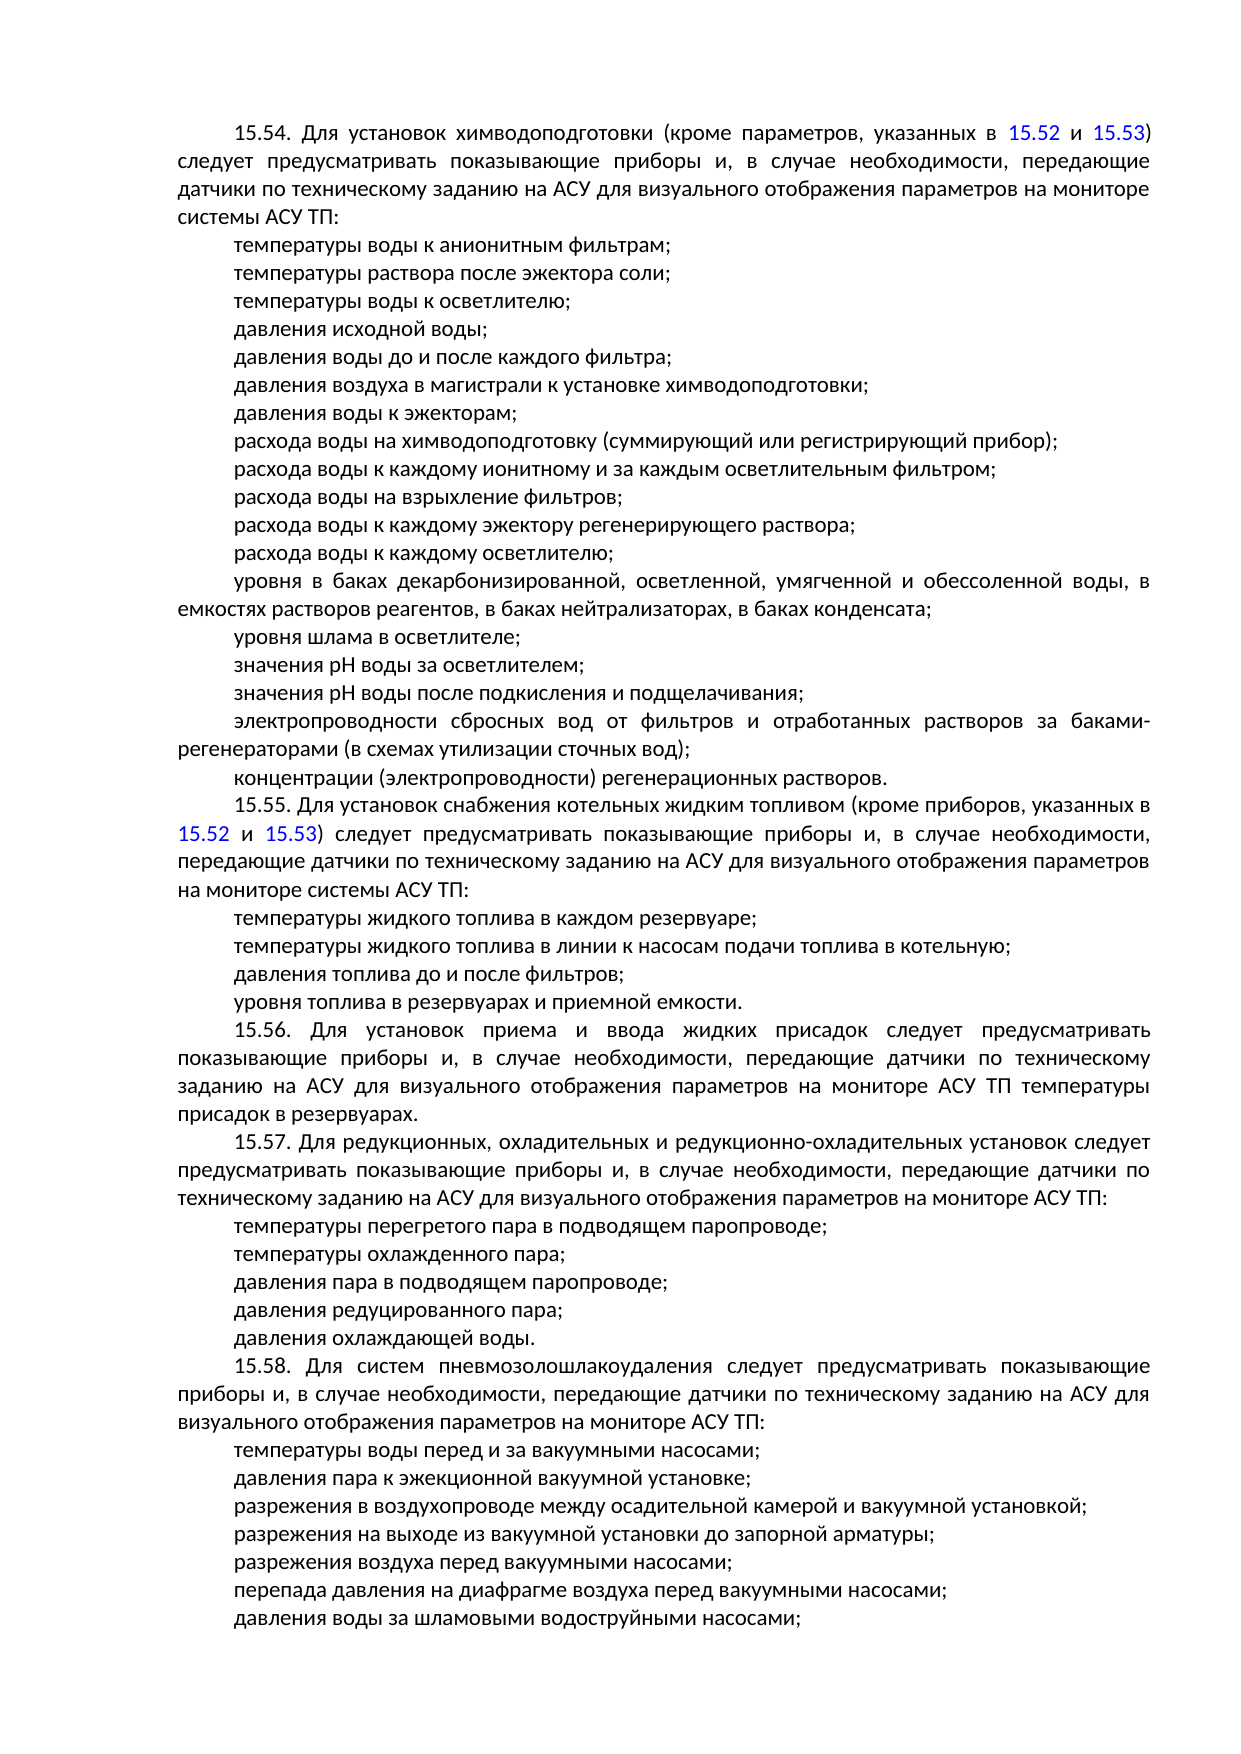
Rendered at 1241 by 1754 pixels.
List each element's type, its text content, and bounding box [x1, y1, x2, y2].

text значения pH воды после подкисления и подщелачивания; [177, 678, 1152, 707]
text электропроводности сбросных вод от фильтров и отработанных растворов за баками-регенераторами (в схемах утилизации сточных вод); [177, 707, 1152, 763]
text уровня шлама в осветлителе; [177, 622, 1152, 651]
text температуры перегретого пара в подводящем паропроводе; [177, 1211, 1152, 1239]
text давления пара в подводящем паропроводе; [177, 1267, 1152, 1295]
text давления воды за шламовыми водоструйными насосами; [177, 1603, 1152, 1631]
text температуры жидкого топлива в каждом резервуаре; [177, 903, 1152, 931]
text уровня в баках декарбонизированной, осветленной, умягченной и обессоленной воды, в емкостях растворов реагентов, в баках нейтрализаторах, в баках конденсата; [177, 566, 1152, 622]
text расхода воды к каждому ионитному и за каждым осветлительным фильтром; [177, 454, 1152, 482]
text перепада давления на диафрагме воздуха перед вакуумными насосами; [177, 1575, 1152, 1603]
text давления воздуха в магистрали к установке химводоподготовки; [177, 370, 1152, 398]
text разрежения воздуха перед вакуумными насосами; [177, 1547, 1152, 1575]
text 15.54. Для установок химводоподготовки (кроме параметров, указанных в 15.52 и 15.53) следует предусматривать показывающие приборы и, в случае необходимости, передающие датчики по техническому заданию на АСУ для визуального отображения параметров на мониторе системы АСУ ТП: [177, 118, 1152, 230]
text температуры воды перед и за вакуумными насосами; [177, 1435, 1152, 1463]
text 15.55. Для установок снабжения котельных жидким топливом (кроме приборов, указанных в 15.52 и 15.53) следует предусматривать показывающие приборы и, в случае необходимости, передающие датчики по техническому заданию на АСУ для визуального отображения параметров на мониторе системы АСУ ТП: [177, 791, 1152, 903]
text 15.58. Для систем пневмозолошлакоудаления следует предусматривать показывающие приборы и, в случае необходимости, передающие датчики по техническому заданию на АСУ для визуального отображения параметров на мониторе АСУ ТП: [177, 1351, 1152, 1435]
text давления топлива до и после фильтров; [177, 959, 1152, 987]
text значения pH воды за осветлителем; [177, 651, 1152, 678]
text температуры воды к анионитным фильтрам; [177, 230, 1152, 258]
text давления воды до и после каждого фильтра; [177, 342, 1152, 370]
text расхода воды к каждому эжектору регенерирующего раствора; [177, 510, 1152, 538]
text давления охлаждающей воды. [177, 1323, 1152, 1351]
text 15.56. Для установок приема и ввода жидких присадок следует предусматривать показывающие приборы и, в случае необходимости, передающие датчики по техническому заданию на АСУ для визуального отображения параметров на мониторе АСУ ТП температуры присадок в резервуарах. [177, 1015, 1152, 1127]
text давления пара к эжекционной вакуумной установке; [177, 1463, 1152, 1491]
text давления воды к эжекторам; [177, 398, 1152, 426]
text расхода воды к каждому осветлителю; [177, 538, 1152, 566]
text температуры раствора после эжектора соли; [177, 258, 1152, 286]
text температуры охлажденного пара; [177, 1239, 1152, 1267]
text давления редуцированного пара; [177, 1295, 1152, 1323]
text давления исходной воды; [177, 314, 1152, 342]
text температуры жидкого топлива в линии к насосам подачи топлива в котельную; [177, 931, 1152, 959]
text температуры воды к осветлителю; [177, 286, 1152, 314]
text 15.57. Для редукционных, охладительных и редукционно-охладительных установок следует предусматривать показывающие приборы и, в случае необходимости, передающие датчики по техническому заданию на АСУ для визуального отображения параметров на мониторе АСУ ТП: [177, 1127, 1152, 1211]
text разрежения в воздухопроводе между осадительной камерой и вакуумной установкой; [177, 1491, 1152, 1519]
text концентрации (электропроводности) регенерационных растворов. [177, 763, 1152, 791]
text уровня топлива в резервуарах и приемной емкости. [177, 987, 1152, 1015]
text расхода воды на химводоподготовку (суммирующий или регистрирующий прибор); [177, 426, 1152, 454]
text расхода воды на взрыхление фильтров; [177, 482, 1152, 510]
text разрежения на выходе из вакуумной установки до запорной арматуры; [177, 1519, 1152, 1547]
